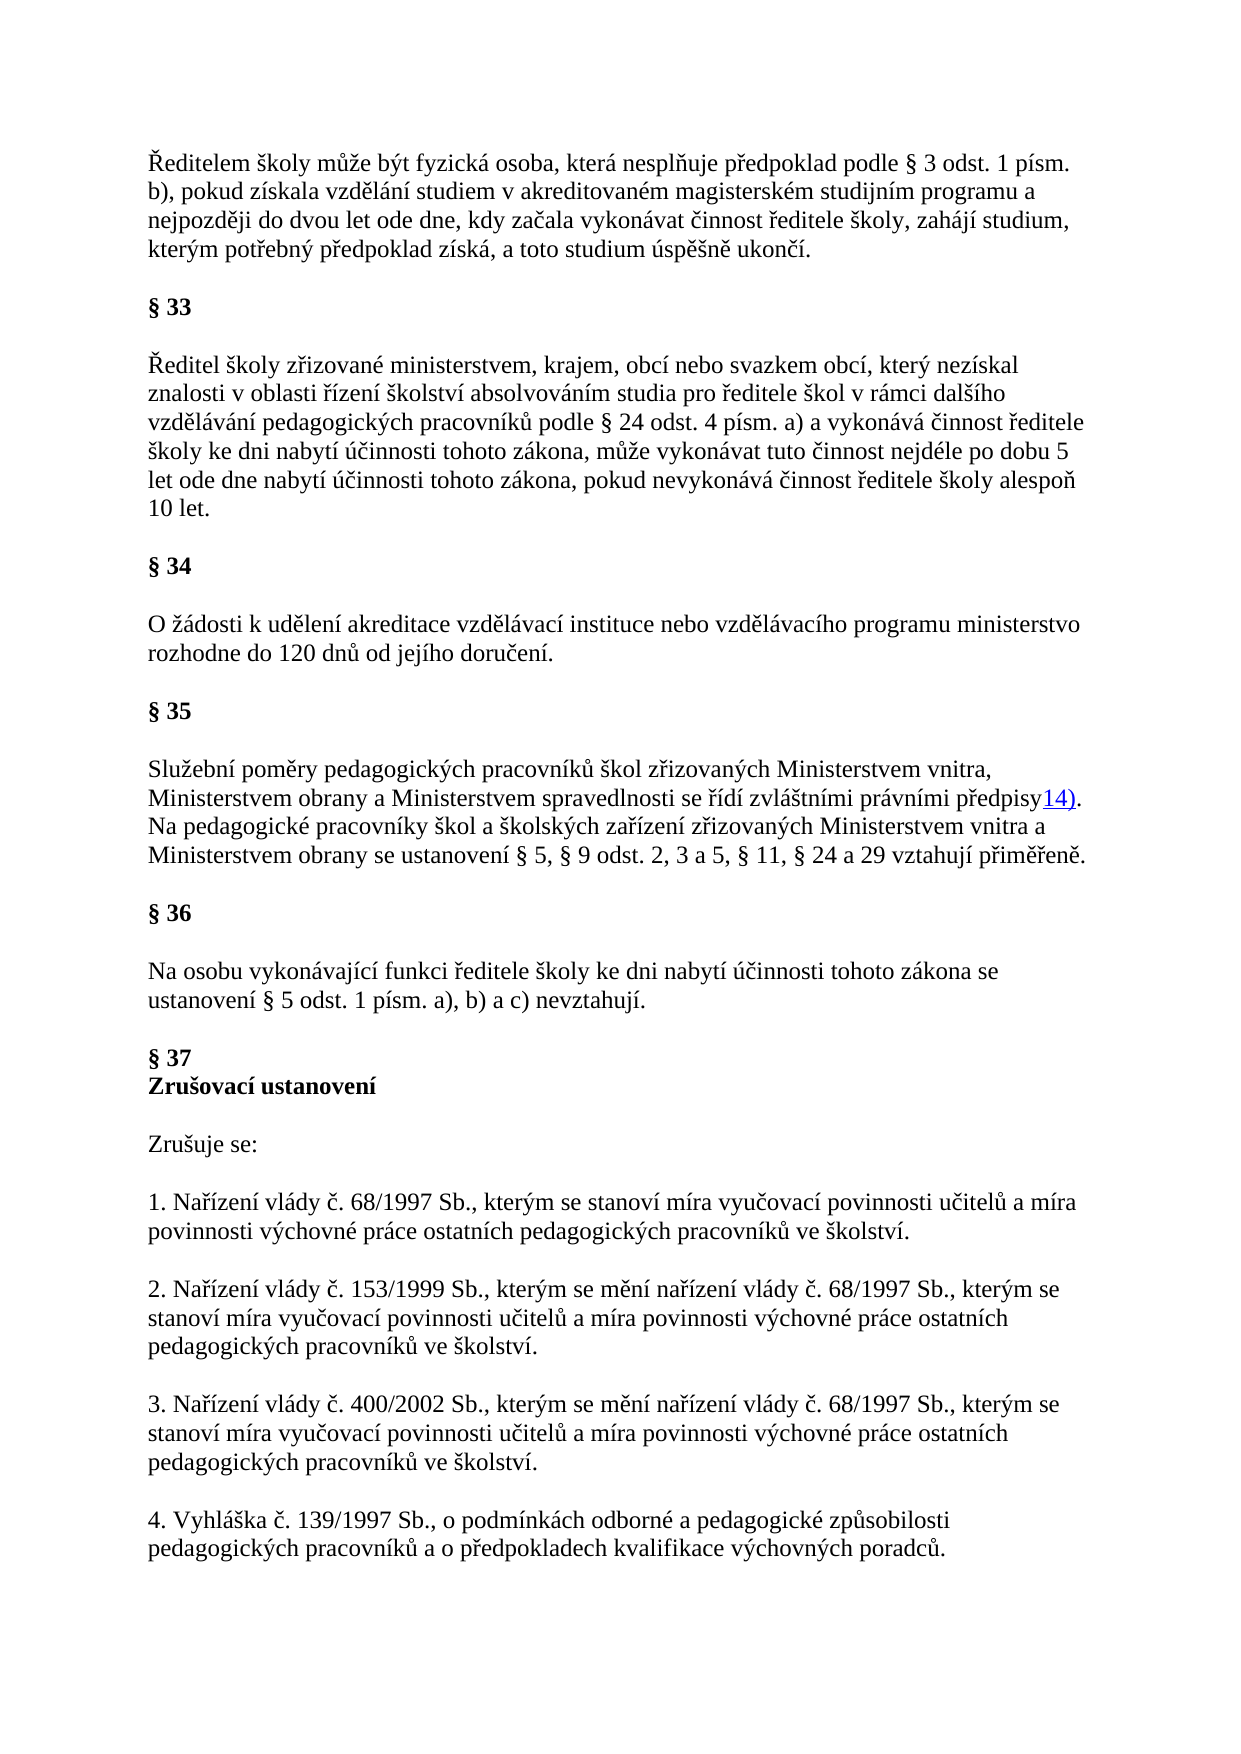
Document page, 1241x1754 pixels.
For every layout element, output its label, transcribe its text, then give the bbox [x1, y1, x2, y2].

text § 35 [148, 696, 1093, 725]
text Ředitel školy zřizované ministerstvem, krajem, obcí nebo svazkem obcí, který nezískal znalosti v oblasti řízení školství absolvováním studia pro ředitele škol v rámci dalšího vzdělávání pedagogických pracovníků podle § 24 odst. 4 písm. a) a vykonává činnost ředitele školy ke dni nabytí účinnosti tohoto zákona, může vykonávat tuto činnost nejdéle po dobu 5 let ode dne nabytí účinnosti tohoto zákona, pokud nevykonává činnost ředitele školy alespoň 10 let. [148, 350, 1093, 522]
text § 36 [148, 898, 1093, 927]
text Služební poměry pedagogických pracovníků škol zřizovaných Ministerstvem vnitra, Ministerstvem obrany a Ministerstvem spravedlnosti se řídí zvláštními právními předpisy14). Na pedagogické pracovníky škol a školských zařízení zřizovaných Ministerstvem vnitra a Ministerstvem obrany se ustanovení § 5, § 9 odst. 2, 3 a 5, § 11, § 24 a 29 vztahují přiměřeně. [148, 754, 1093, 869]
text 4. Vyhláška č. 139/1997 Sb., o podmínkách odborné a pedagogické způsobilosti pedagogických pracovníků a o předpokladech kvalifikace výchovných poradců. [148, 1505, 1093, 1562]
text O žádosti k udělení akreditace vzdělávací instituce nebo vzdělávacího programu ministerstvo rozhodne do 120 dnů od jejího doručení. [148, 609, 1093, 667]
text § 37 Zrušovací ustanovení [148, 1043, 1093, 1100]
text 3. Nařízení vlády č. 400/2002 Sb., kterým se mění nařízení vlády č. 68/1997 Sb., kterým se stanoví míra vyučovací povinnosti učitelů a míra povinnosti výchovné práce ostatních pedagogických pracovníků ve školství. [148, 1389, 1093, 1476]
text 2. Nařízení vlády č. 153/1999 Sb., kterým se mění nařízení vlády č. 68/1997 Sb., kterým se stanoví míra vyučovací povinnosti učitelů a míra povinnosti výchovné práce ostatních pedagogických pracovníků ve školství. [148, 1274, 1093, 1360]
text Na osobu vykonávající funkci ředitele školy ke dni nabytí účinnosti tohoto zákona se ustanovení § 5 odst. 1 písm. a), b) a c) nevztahují. [148, 956, 1093, 1013]
text § 34 [148, 551, 1093, 580]
text Zrušuje se: [148, 1129, 1093, 1158]
text Ředitelem školy může být fyzická osoba, která nesplňuje předpoklad podle § 3 odst. 1 písm. b), pokud získala vzdělání studiem v akreditovaném magisterském studijním programu a nejpozději do dvou let ode dne, kdy začala vykonávat činnost ředitele školy, zahájí studium, kterým potřebný předpoklad získá, a toto studium úspěšně ukončí. [148, 148, 1093, 263]
text 1. Nařízení vlády č. 68/1997 Sb., kterým se stanoví míra vyučovací povinnosti učitelů a míra povinnosti výchovné práce ostatních pedagogických pracovníků ve školství. [148, 1187, 1093, 1245]
text § 33 [148, 292, 1093, 321]
